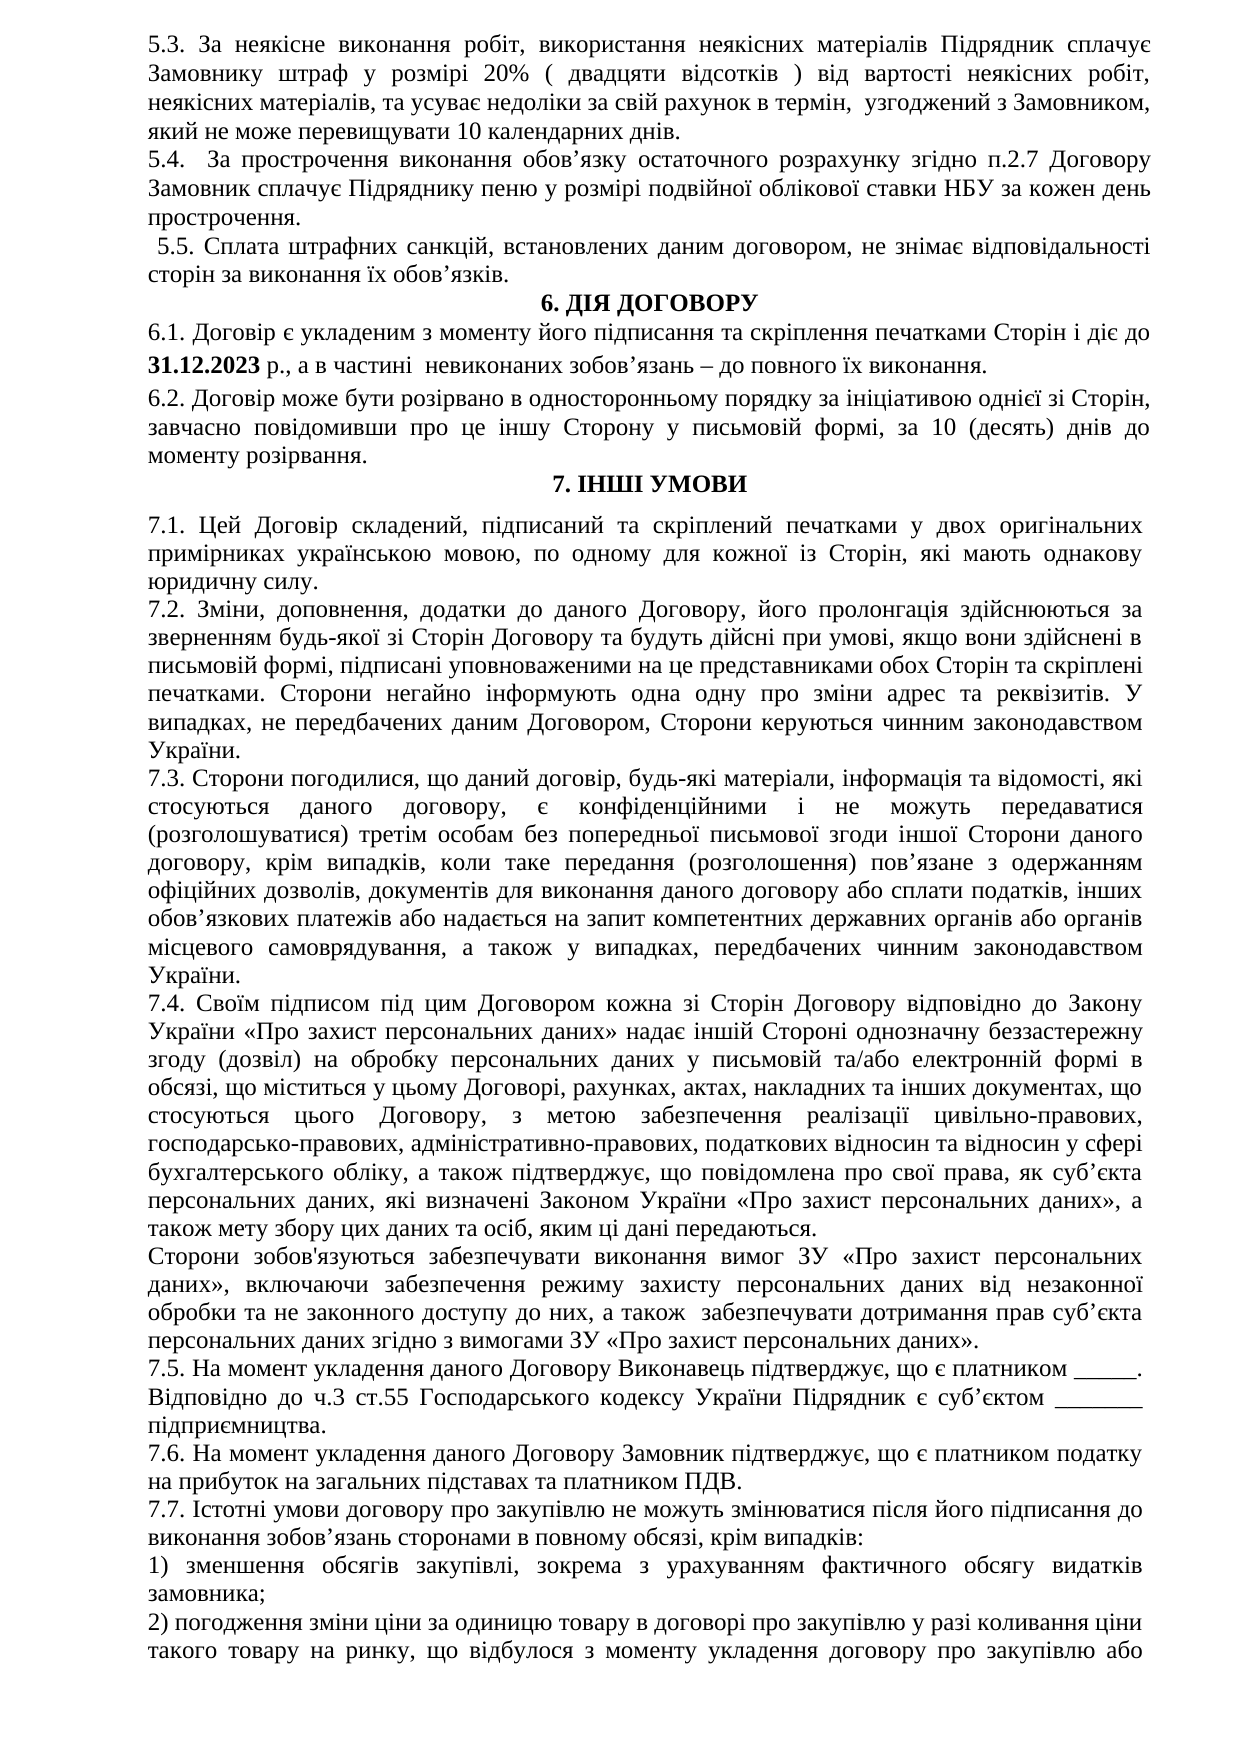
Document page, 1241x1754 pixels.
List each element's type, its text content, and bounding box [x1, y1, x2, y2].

text 7.4. Своїм підписом під цим Договором кожна зі Сторін Договору відповідно до Закону України «Про захист персональних даних» надає іншій Стороні однозначну беззастережну згоду (дозвіл) на обробку персональних даних у письмовій та/або електронній формі в обсязі, що міститься у цьому Договорі, рахунках, актах, накладних та інших документах, що стосуються цього Договору, з метою забезпечення реалізації цивільно-правових, господарсько-правових, адміністративно-правових, податкових відносин та відносин у сфері бухгалтерського обліку, а також підтверджує, що повідомлена про свої права, як суб’єкта персональних даних, які визначені Законом України «Про захист персональних даних», а також мету збору цих даних та осіб, яким ці дані передаються. [148, 989, 1144, 1242]
text 5.5. Сплата штрафних санкцій, встановлених даним договором, не знімає відповідальності сторін за виконання їх обов’язків. [148, 231, 1152, 288]
text 6. ДІЯ ДОГОВОРУ [148, 288, 1152, 317]
text 7.1. Цей Договір складений, підписаний та скріплений печатками у двох оригінальних примірниках українською мовою, по одному для кожної із Сторін, які мають однакову юридичну силу. [148, 511, 1144, 595]
text 7.6. На момент укладення даного Договору Замовник підтверджує, що є платником податку на прибуток на загальних підставах та платником ПДВ. [148, 1439, 1144, 1495]
text 7.2. Зміни, доповнення, додатки до даного Договору, його пролонгація здійснюються за зверненням будь-якої зі Сторін Договору та будуть дійсні при умові, якщо вони здійснені в письмовій формі, підписані уповноваженими на це представниками обох Сторін та скріплені печатками. Сторони негайно інформують одна одну про зміни адрес та реквізитів. У випадках, не передбачених даним Договором, Сторони керуються чинним законодавством України. [148, 595, 1144, 764]
text 1) зменшення обсягів закупівлі, зокрема з урахуванням фактичного обсягу видатків замовника; [148, 1551, 1144, 1607]
text 6.2. Договір може бути розірвано в односторонньому порядку за ініціативою однієї зі Сторін, завчасно повідомивши про це іншу Сторону у письмовій формі, за 10 (десять) днів до моменту розірвання. [148, 383, 1152, 469]
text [148, 1607, 1144, 1664]
text Сторони зобов'язуються забезпечувати виконання вимог ЗУ «Про захист персональних даних», включаючи забезпечення режиму захисту персональних даних від незаконної обробки та не законного доступу до них, а також забезпечувати дотримання прав суб’єкта персональних даних згідно з вимогами ЗУ «Про захист персональних даних». [148, 1242, 1144, 1354]
text 6.1. Договір є укладеним з моменту його підписання та скріплення печатками Сторін і діє до 31.12.2023 р., а в частині невиконаних зобов’язань – до повного їх виконання. [148, 317, 1152, 379]
text 5.4. За прострочення виконання обов’язку остаточного розрахунку згідно п.2.7 Договору Замовник сплачує Підряднику пеню у розмірі подвійної облікової ставки НБУ за кожен день прострочення. [148, 144, 1152, 231]
text 5.3. За неякісне виконання робіт, використання неякісних матеріалів Підрядник сплачує Замовнику штраф у розмірі 20% ( двадцяти відсотків ) від вартості неякісних робіт, неякісних матеріалів, та усуває недоліки за свій рахунок в термін, узгоджений з Замовником, який не може перевищувати 10 календарних днів. [148, 29, 1152, 144]
text 7. ІНШІ УМОВИ [148, 469, 1152, 498]
text 7.3. Сторони погодилися, що даний договір, будь-які матеріали, інформація та відомості, які стосуються даного договору, є конфіденційними і не можуть передаватися (розголошуватися) третім особам без попередньої письмової згоди іншої Сторони даного договору, крім випадків, коли таке передання (розголошення) пов’язане з одержанням офіційних дозволів, документів для виконання даного договору або сплати податків, інших обов’язкових платежів або надається на запит компетентних державних органів або органів місцевого самоврядування, а також у випадках, передбачених чинним законодавством України. [148, 764, 1144, 989]
text 7.5. На момент укладення даного Договору Виконавець підтверджує, що є платником _____. Відповідно до ч.3 ст.55 Господарського кодексу України Підрядник є суб’єктом _______ підприємництва. [148, 1354, 1144, 1439]
text 7.7. Істотні умови договору про закупівлю не можуть змінюватися після його підписання до виконання зобов’язань сторонами в повному обсязі, крім випадків: [148, 1495, 1144, 1551]
